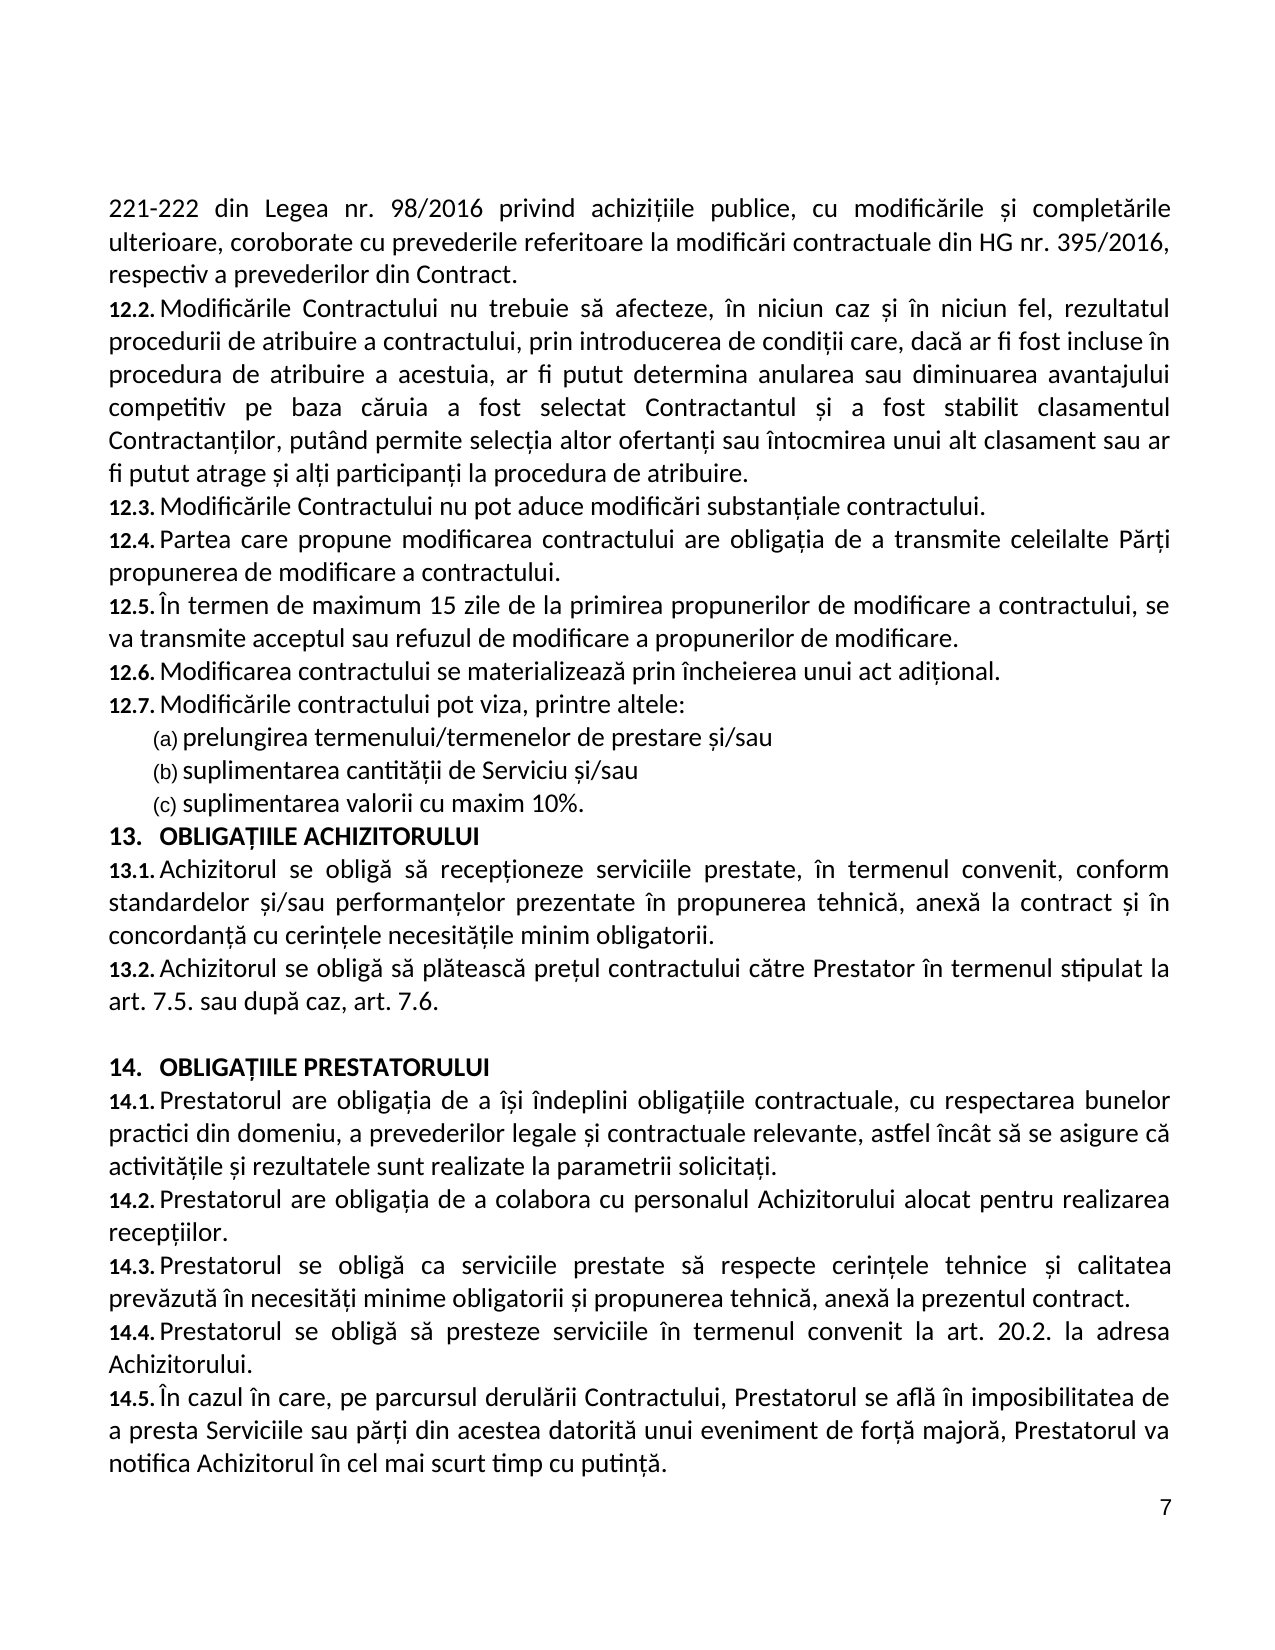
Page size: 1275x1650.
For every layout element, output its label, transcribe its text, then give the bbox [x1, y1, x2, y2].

subtitle Prestatorul are obligația de a își îndeplini obligațiile contractuale, cu respectarea bunelor practici din domeniu, a prevederilor legale și contractuale relevante, astfel încât să se asigure că activitățile și rezultatele sunt realizate la parametrii solicitați. [108, 1083, 1172, 1182]
subtitle Modificările Contractului nu pot aduce modificări substanțiale contractului. [108, 489, 1172, 522]
subtitle Achizitorul se obligă să recepționeze serviciile prestate, în termenul convenit, conform standardelor şi/sau performanțelor prezentate în propunerea tehnică, anexă la contract și în concordanță cu cerințele necesitățile minim obligatorii. [108, 852, 1172, 951]
subtitle Modificările Contractului nu trebuie să afecteze, în niciun caz și în niciun fel, rezultatul procedurii de atribuire a contractului, prin introducerea de condiții care, dacă ar fi fost incluse în procedura de atribuire a acestuia, ar fi putut determina anularea sau diminuarea avantajului competitiv pe baza căruia a fost selectat Contractantul și a fost stabilit clasamentul Contractanților, putând permite selecția altor ofertanți sau întocmirea unui alt clasament sau ar fi putut atrage și alți participanți la procedura de atribuire. [108, 291, 1172, 489]
subtitle În termen de maximum 15 zile de la primirea propunerilor de modificare a contractului, se va transmite acceptul sau refuzul de modificare a propunerilor de modificare. [108, 588, 1172, 654]
subtitle Prestatorul se obligă ca serviciile prestate să respecte cerințele tehnice şi calitatea prevăzută în necesități minime obligatorii şi propunerea tehnică, anexă la prezentul contract. [108, 1248, 1172, 1314]
list suplimentarea valorii cu maxim 10%. [153, 786, 1172, 819]
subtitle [108, 192, 1172, 291]
subtitle Prestatorul se obligă să presteze serviciile în termenul convenit la art. 20.2. la adresa Achizitorului. [108, 1314, 1172, 1380]
subtitle Achizitorul se obligă să plătească prețul contractului către Prestator în termenul stipulat la art. 7.5. sau după caz, art. 7.6. [108, 951, 1172, 1017]
subtitle Prestatorul are obligația de a colabora cu personalul Achizitorului alocat pentru realizarea recepțiilor. [108, 1182, 1172, 1248]
subtitle Modificarea contractului se materializează prin încheierea unui act adițional. [108, 654, 1172, 687]
subtitle Partea care propune modificarea contractului are obligația de a transmite celeilalte Părți propunerea de modificare a contractului. [108, 522, 1172, 588]
subtitle OBLIGAŢIILE ACHIZITORULUI [108, 819, 1172, 852]
list prelungirea termenului/termenelor de prestare și/sau [153, 720, 1172, 753]
subtitle Modificările contractului pot viza, printre altele: [108, 687, 1172, 720]
list suplimentarea cantității de Serviciu și/sau [153, 753, 1172, 786]
subtitle În cazul în care, pe parcursul derulării Contractului, Prestatorul se află în imposibilitatea de a presta Serviciile sau părți din acestea datorită unui eveniment de forță majoră, Prestatorul va notifica Achizitorul în cel mai scurt timp cu putință. [108, 1380, 1172, 1479]
subtitle OBLIGAŢIILE PRESTATORULUI [108, 1050, 1172, 1083]
